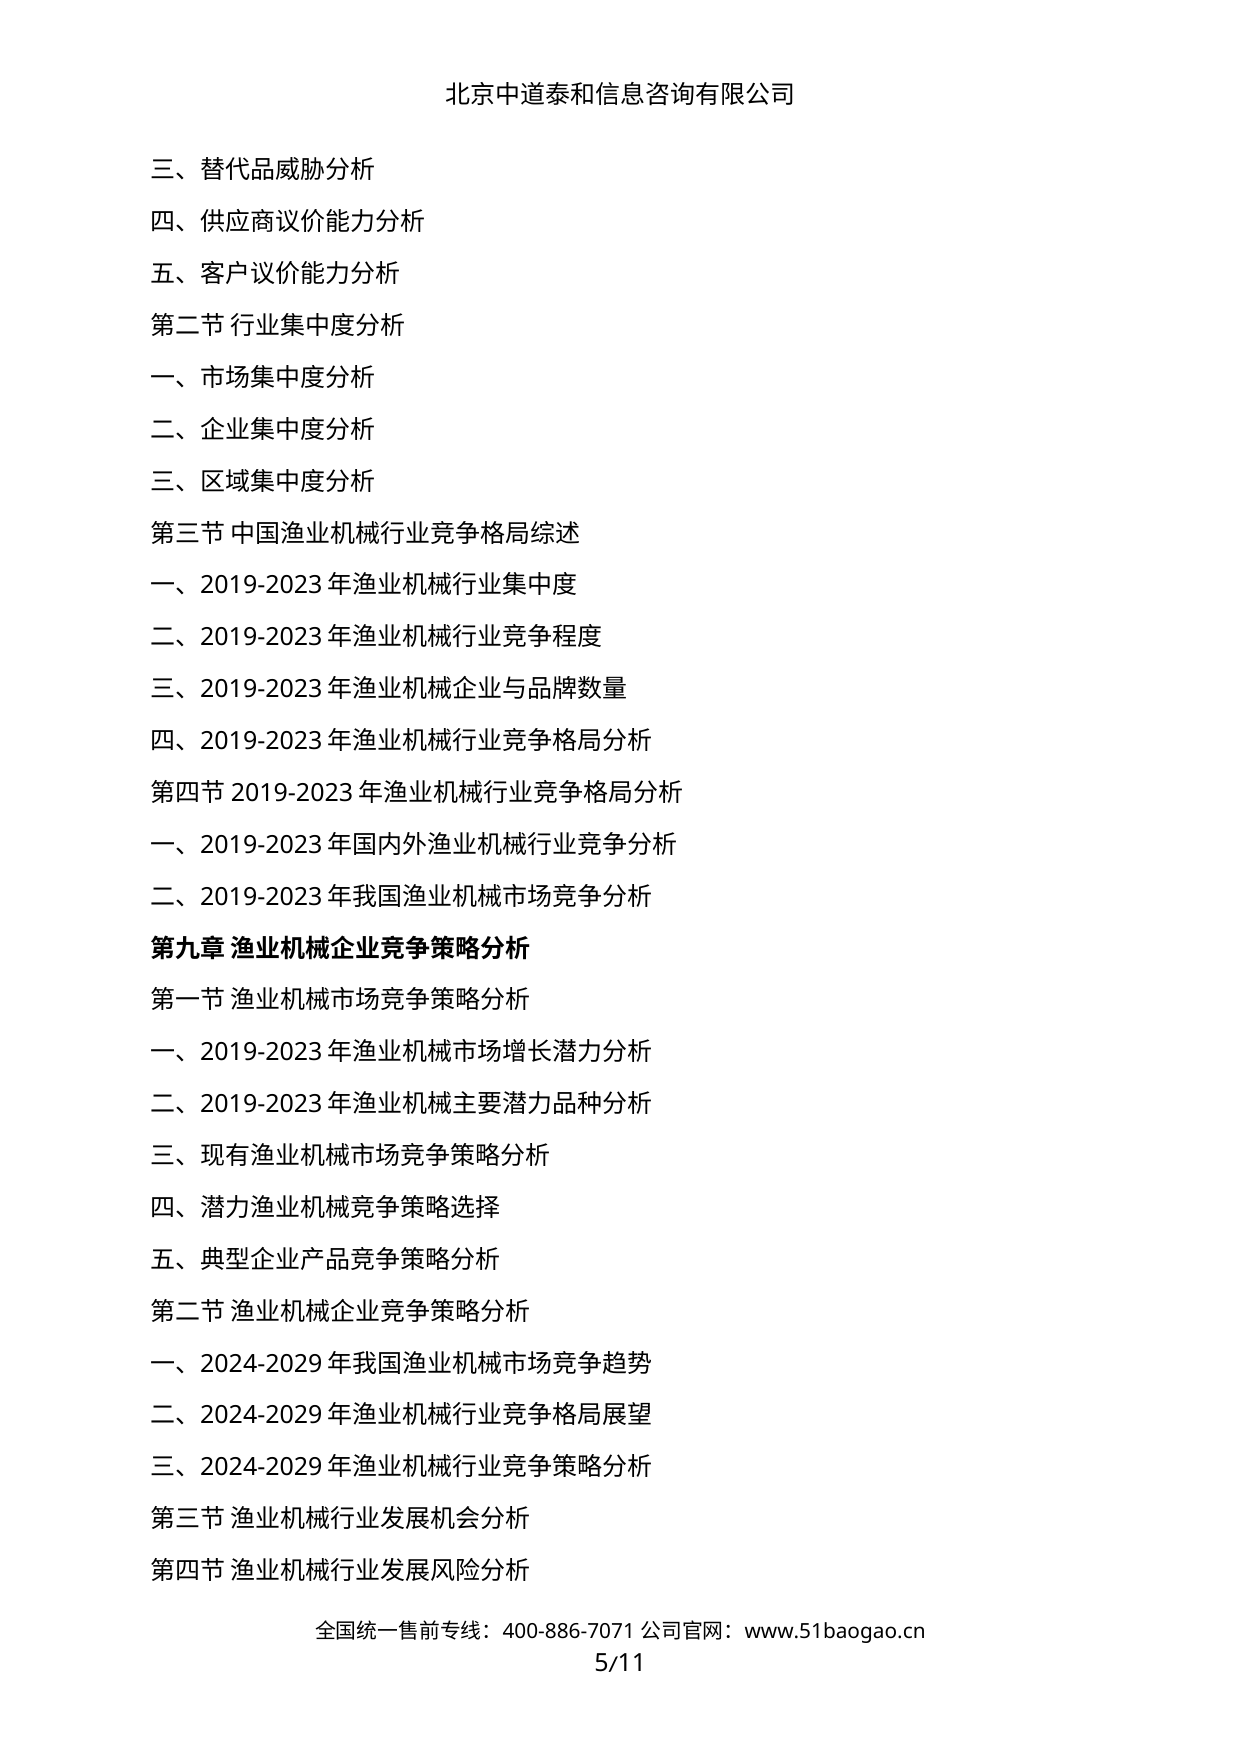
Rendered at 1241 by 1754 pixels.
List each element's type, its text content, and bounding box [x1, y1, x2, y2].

text 二、企业集中度分析 [150, 409, 1090, 446]
text 第三节 中国渔业机械行业竞争格局综述 [150, 513, 1090, 549]
text 三、2019-2023年渔业机械企业与品牌数量 [150, 669, 1090, 705]
text 三、替代品威胁分析 [150, 150, 1090, 186]
text 第二节 行业集中度分析 [150, 306, 1090, 342]
text 第三节 渔业机械行业发展机会分析 [150, 1499, 1090, 1535]
text 三、2024-2029年渔业机械行业竞争策略分析 [150, 1447, 1090, 1483]
text 第四节 渔业机械行业发展风险分析 [150, 1551, 1090, 1587]
text 一、2019-2023年渔业机械市场增长潜力分析 [150, 1032, 1090, 1068]
text 五、典型企业产品竞争策略分析 [150, 1239, 1090, 1276]
text 一、2019-2023年国内外渔业机械行业竞争分析 [150, 824, 1090, 861]
text 三、区域集中度分析 [150, 461, 1090, 497]
text 第四节 2019-2023年渔业机械行业竞争格局分析 [150, 772, 1090, 809]
text 二、2019-2023年渔业机械行业竞争程度 [150, 617, 1090, 653]
text 一、市场集中度分析 [150, 357, 1090, 394]
text 第九章 渔业机械企业竞争策略分析 [150, 928, 1090, 964]
text 第一节 渔业机械市场竞争策略分析 [150, 980, 1090, 1016]
text 一、2024-2029年我国渔业机械市场竞争趋势 [150, 1343, 1090, 1379]
text 四、潜力渔业机械竞争策略选择 [150, 1187, 1090, 1224]
text 二、2019-2023年我国渔业机械市场竞争分析 [150, 876, 1090, 912]
text 三、现有渔业机械市场竞争策略分析 [150, 1136, 1090, 1172]
text 四、2019-2023年渔业机械行业竞争格局分析 [150, 721, 1090, 757]
text 二、2024-2029年渔业机械行业竞争格局展望 [150, 1395, 1090, 1431]
text 第二节 渔业机械企业竞争策略分析 [150, 1291, 1090, 1327]
text 一、2019-2023年渔业机械行业集中度 [150, 565, 1090, 601]
text 二、2019-2023年渔业机械主要潜力品种分析 [150, 1084, 1090, 1120]
text 五、客户议价能力分析 [150, 254, 1090, 290]
text 四、供应商议价能力分析 [150, 202, 1090, 238]
